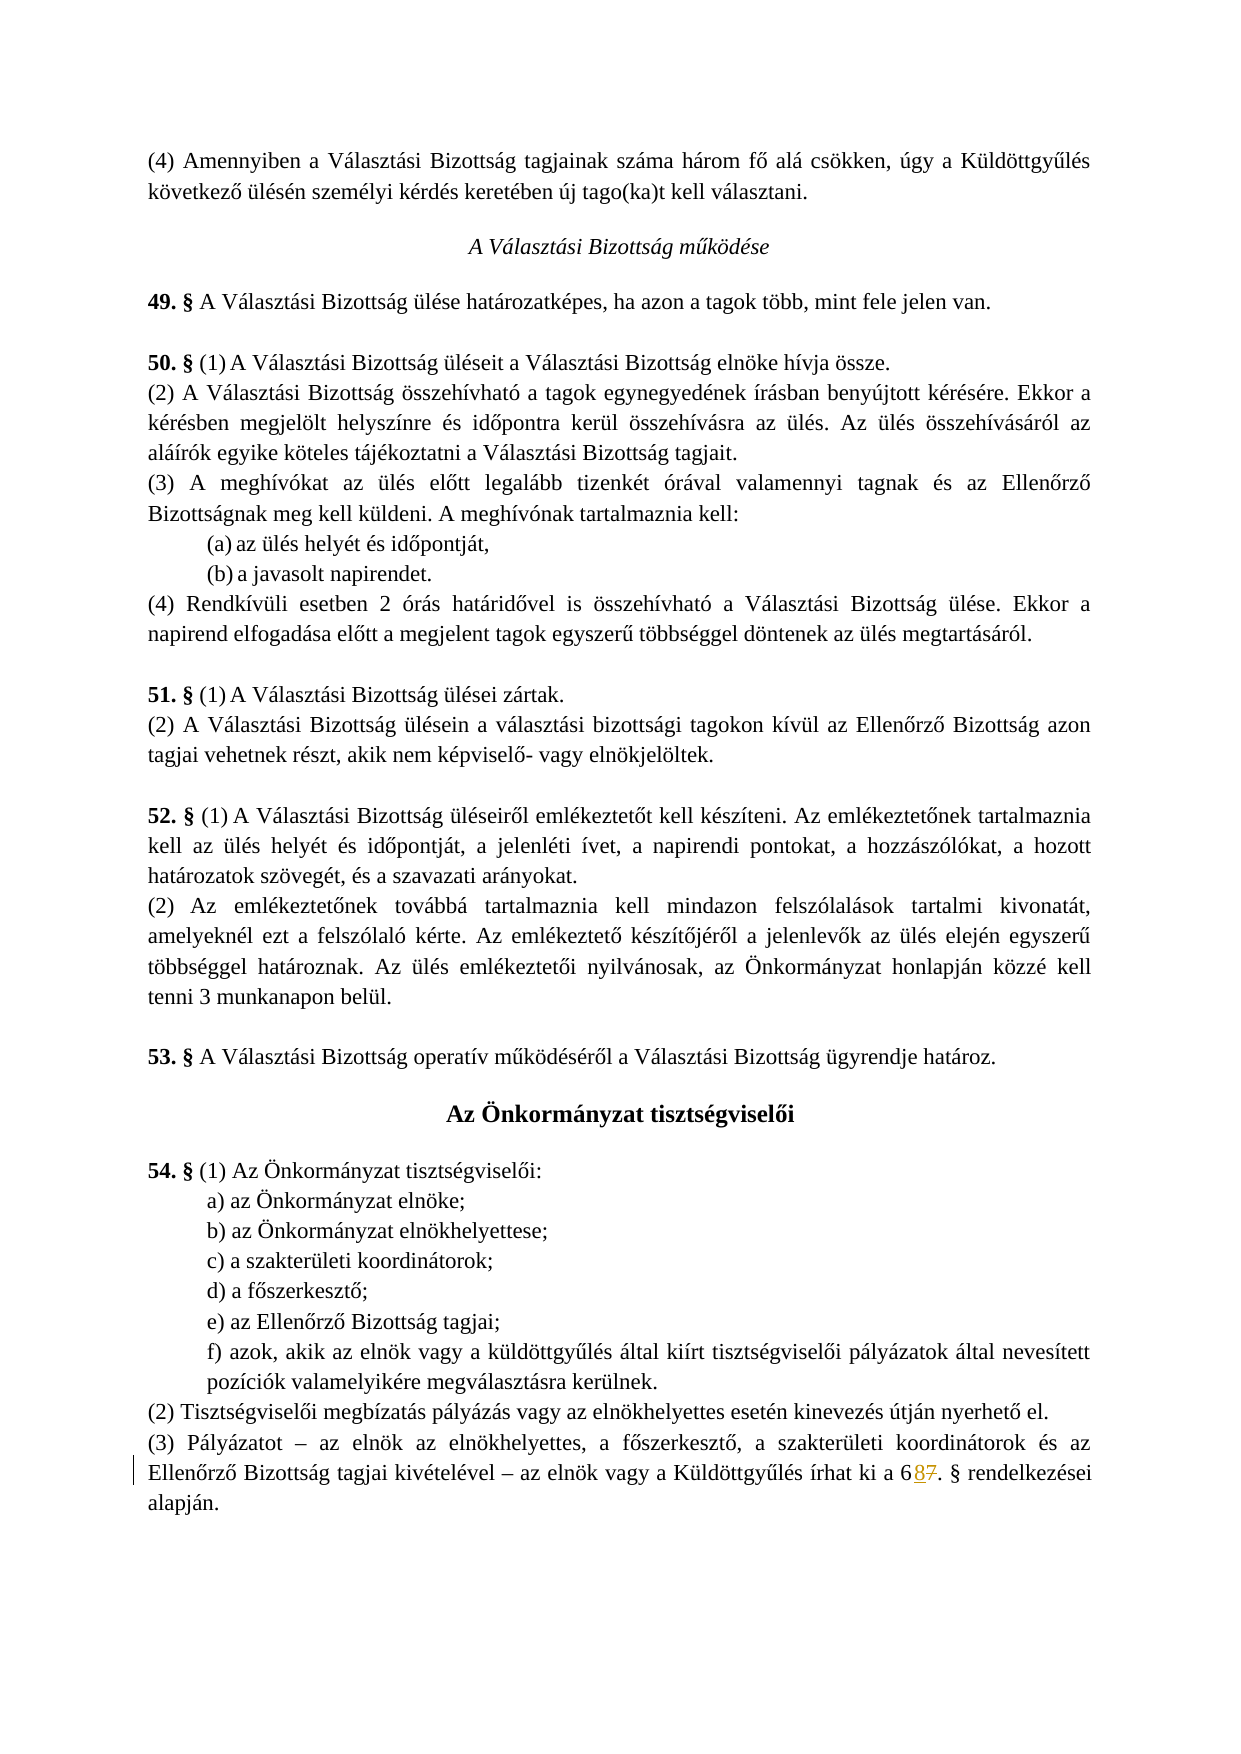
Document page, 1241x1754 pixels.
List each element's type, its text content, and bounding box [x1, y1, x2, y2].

text e) az Ellenőrző Bizottság tagjai; [207, 1308, 1093, 1334]
text d) a főszerkesztő; [207, 1277, 1093, 1304]
text (4) Rendkívüli esetben 2 órás határidővel is összehívható a Választási Bizottság ülése. Ekkor a napirend elfogadása előtt a megjelent tagok egyszerű többséggel döntenek az ülés megtartásáról. [148, 590, 1093, 647]
text 51. § (1) A Választási Bizottság ülései zártak. [148, 681, 1093, 707]
text (4) Amennyiben a Választási Bizottság tagjainak száma három fő alá csökken, úgy a Küldöttgyűlés következő ülésén személyi kérdés keretében új tago(ka)t kell választani. [148, 148, 1093, 204]
subtitle A Választási Bizottság működése [148, 233, 1093, 259]
text (a) az ülés helyét és időpontját, [207, 530, 1093, 556]
text (2) A Választási Bizottság ülésein a választási bizottsági tagokon kívül az Ellenőrző Bizottság azon tagjai vehetnek részt, akik nem képviselő- vagy elnökjelöltek. [148, 711, 1093, 768]
text (3) Pályázatot – az elnök az elnökhelyettes, a főszerkesztő, a szakterületi koordinátorok és az Ellenőrző Bizottság tagjai kivételével – az elnök vagy a Küldöttgyűlés írhat ki a 6. § rendelkezései alapján. [148, 1428, 1093, 1515]
text (b) a javasolt napirendet. [207, 560, 1093, 586]
text (2) Tisztségviselői megbízatás pályázás vagy az elnökhelyettes esetén kinevezés útján nyerhető el. [148, 1398, 1093, 1425]
text a) az Önkormányzat elnöke; [207, 1187, 1093, 1213]
text 49. § A Választási Bizottság ülése határozatképes, ha azon a tagok több, mint fele jelen van. [148, 288, 1093, 314]
text f) azok, akik az elnök vagy a küldöttgyűlés által kiírt tisztségviselői pályázatok által nevesített pozíciók valamelyikére megválasztásra kerülnek. [207, 1338, 1093, 1394]
subtitle Az Önkormányzat tisztségviselői [148, 1099, 1093, 1127]
text 53. § A Választási Bizottság operatív működéséről a Választási Bizottság ügyrendje határoz. [148, 1043, 1093, 1070]
text b) az Önkormányzat elnökhelyettese; [207, 1217, 1093, 1243]
text 50. § (1) A Választási Bizottság üléseit a Választási Bizottság elnöke hívja össze. [148, 349, 1093, 375]
text c) a szakterületi koordinátorok; [207, 1247, 1093, 1274]
text 54. § (1) Az Önkormányzat tisztségviselői: [148, 1157, 1093, 1183]
text (3) A meghívókat az ülés előtt legalább tizenkét órával valamennyi tagnak és az Ellenőrző Bizottságnak meg kell küldeni. A meghívónak tartalmaznia kell: [148, 469, 1093, 526]
text (2) Az emlékeztetőnek továbbá tartalmaznia kell mindazon felszólalások tartalmi kivonatát, amelyeknél ezt a felszólaló kérte. Az emlékeztető készítőjéről a jelenlevők az ülés elején egyszerű többséggel határoznak. Az ülés emlékeztetői nyilvánosak, az Önkormányzat honlapján közzé kell tenni 3 munkanapon belül. [148, 892, 1093, 1009]
text 52. § (1) A Választási Bizottság üléseiről emlékeztetőt kell készíteni. Az emlékeztetőnek tartalmaznia kell az ülés helyét és időpontját, a jelenléti ívet, a napirendi pontokat, a hozzászólókat, a hozott határozatok szövegét, és a szavazati arányokat. [148, 802, 1093, 888]
text (2) A Választási Bizottság összehívható a tagok egynegyedének írásban benyújtott kérésére. Ekkor a kérésben megjelölt helyszínre és időpontra kerül összehívásra az ülés. Az ülés összehívásáról az aláírók egyike köteles tájékoztatni a Választási Bizottság tagjait. [148, 379, 1093, 466]
